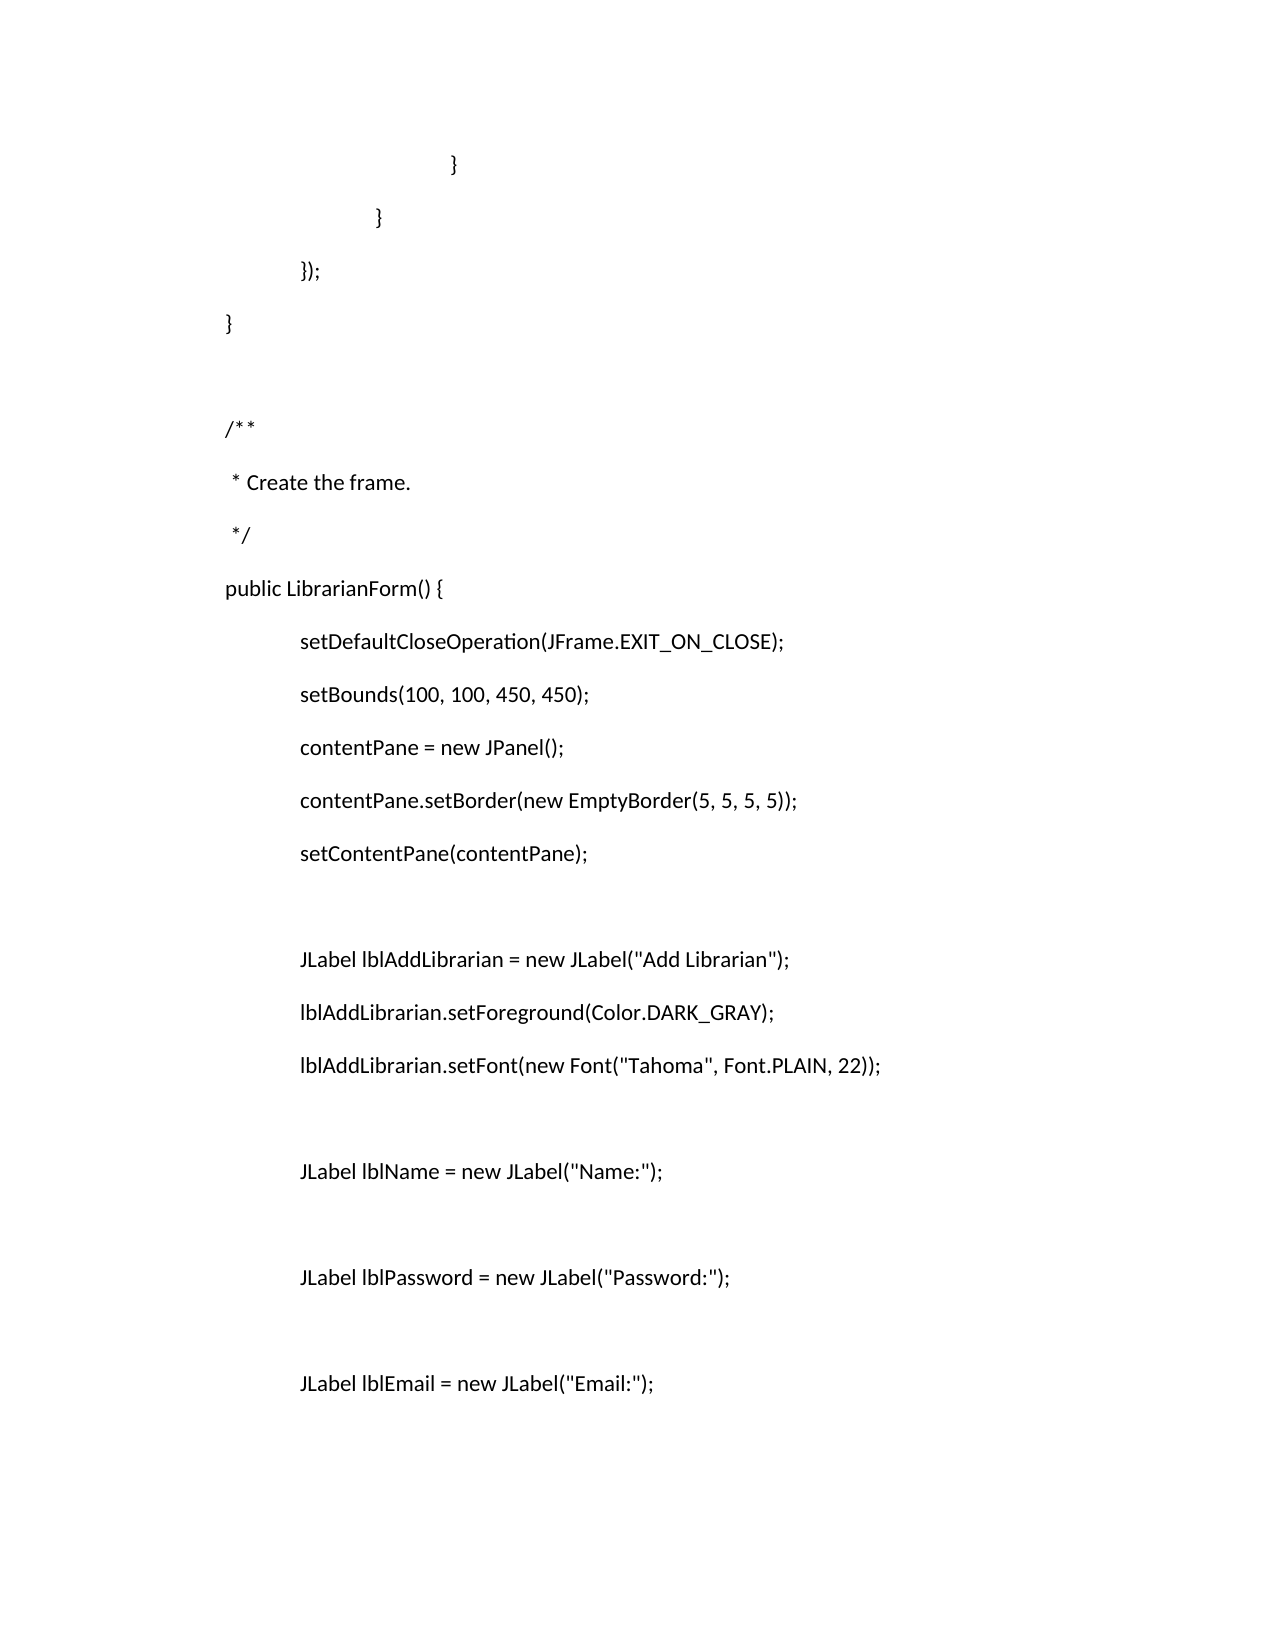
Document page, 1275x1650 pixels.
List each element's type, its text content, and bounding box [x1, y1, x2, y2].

text contentPane.setBorder(new EmptyBorder(5, 5, 5, 5)); [150, 786, 1125, 814]
text JLabel lblPassword = new JLabel("Password:"); [150, 1263, 1125, 1291]
text public LibrarianForm() { [150, 574, 1125, 602]
text }); [150, 256, 1125, 284]
text JLabel lblName = new JLabel("Name:"); [150, 1157, 1125, 1185]
text JLabel lblEmail = new JLabel("Email:"); [150, 1369, 1125, 1397]
text /** [150, 415, 1125, 443]
text } [150, 309, 1125, 337]
text * Create the frame. [150, 468, 1125, 496]
text lblAddLibrarian.setForeground(Color.DARK_GRAY); [150, 998, 1125, 1026]
text lblAddLibrarian.setFont(new Font("Tahoma", Font.PLAIN, 22)); [150, 1051, 1125, 1079]
text JLabel lblAddLibrarian = new JLabel("Add Librarian"); [150, 945, 1125, 973]
text */ [150, 521, 1125, 549]
text setBounds(100, 100, 450, 450); [150, 680, 1125, 708]
text } [150, 203, 1125, 231]
text setContentPane(contentPane); [150, 839, 1125, 867]
text contentPane = new JPanel(); [150, 733, 1125, 761]
text } [150, 150, 1125, 178]
text setDefaultCloseOperation(JFrame.EXIT_ON_CLOSE); [150, 627, 1125, 655]
